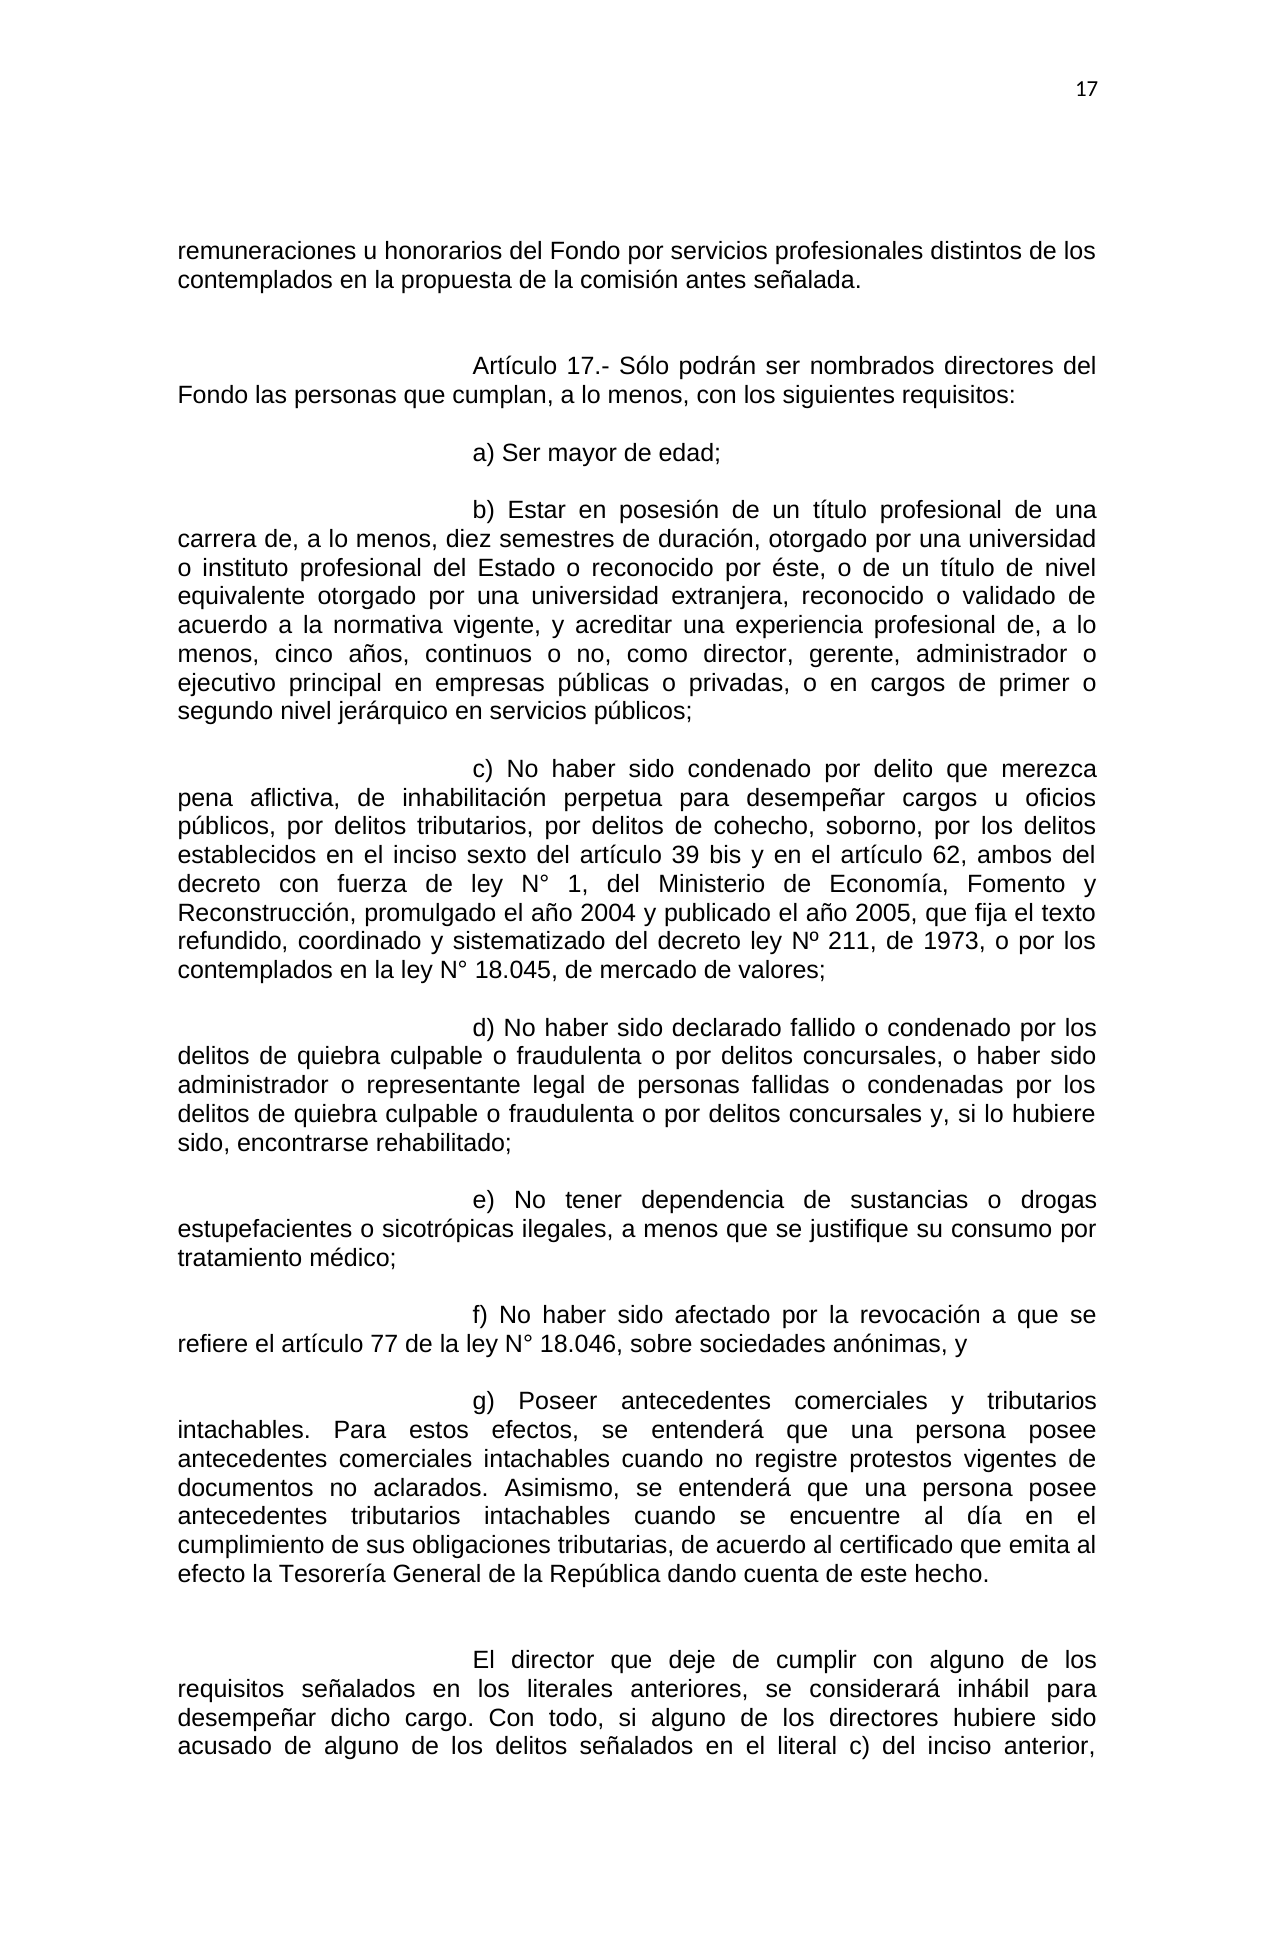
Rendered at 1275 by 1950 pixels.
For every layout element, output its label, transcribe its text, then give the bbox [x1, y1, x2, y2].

text g) Poseer antecedentes comerciales y tributarios intachables. Para estos efectos, se entenderá que una persona posee antecedentes comerciales intachables cuando no registre protestos vigentes de documentos no aclarados. Asimismo, se entenderá que una persona posee antecedentes tributarios intachables cuando se encuentre al día en el cumplimiento de sus obligaciones tributarias, de acuerdo al certificado que emita al efecto la Tesorería General de la República dando cuenta de este hecho. [177, 1386, 1098, 1587]
text f) No haber sido afectado por la revocación a que se refiere el artículo 77 de la ley N° 18.046, sobre sociedades anónimas, y [177, 1300, 1098, 1357]
text e) No tener dependencia de sustancias o drogas estupefacientes o sicotrópicas ilegales, a menos que se justifique su consumo por tratamiento médico; [177, 1185, 1098, 1271]
text d) No haber sido declarado fallido o condenado por los delitos de quiebra culpable o fraudulenta o por delitos concursales, o haber sido administrador o representante legal de personas fallidas o condenadas por los delitos de quiebra culpable o fraudulenta o por delitos concursales y, si lo hubiere sido, encontrarse rehabilitado; [177, 1012, 1098, 1156]
text a) Ser mayor de edad; [177, 437, 1098, 466]
text Artículo 17.- Sólo podrán ser nombrados directores del Fondo las personas que cumplan, a lo menos, con los siguientes requisitos: [177, 351, 1098, 409]
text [177, 236, 1098, 294]
text b) Estar en posesión de un título profesional de una carrera de, a lo menos, diez semestres de duración, otorgado por una universidad o instituto profesional del Estado o reconocido por éste, o de un título de nivel equivalente otorgado por una universidad extranjera, reconocido o validado de acuerdo a la normativa vigente, y acreditar una experiencia profesional de, a lo menos, cinco años, continuos o no, como director, gerente, administrador o ejecutivo principal en empresas públicas o privadas, o en cargos de primer o segundo nivel jerárquico en servicios públicos; [177, 495, 1098, 725]
text c) No haber sido condenado por delito que merezca pena aflictiva, de inhabilitación perpetua para desempeñar cargos u oficios públicos, por delitos tributarios, por delitos de cohecho, soborno, por los delitos establecidos en el inciso sexto del artículo 39 bis y en el artículo 62, ambos del decreto con fuerza de ley N° 1, del Ministerio de Economía, Fomento y Reconstrucción, promulgado el año 2004 y publicado el año 2005, que fija el texto refundido, coordinado y sistematizado del decreto ley Nº 211, de 1973, o por los contemplados en la ley N° 18.045, de mercado de valores; [177, 754, 1098, 984]
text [177, 1645, 1098, 1760]
